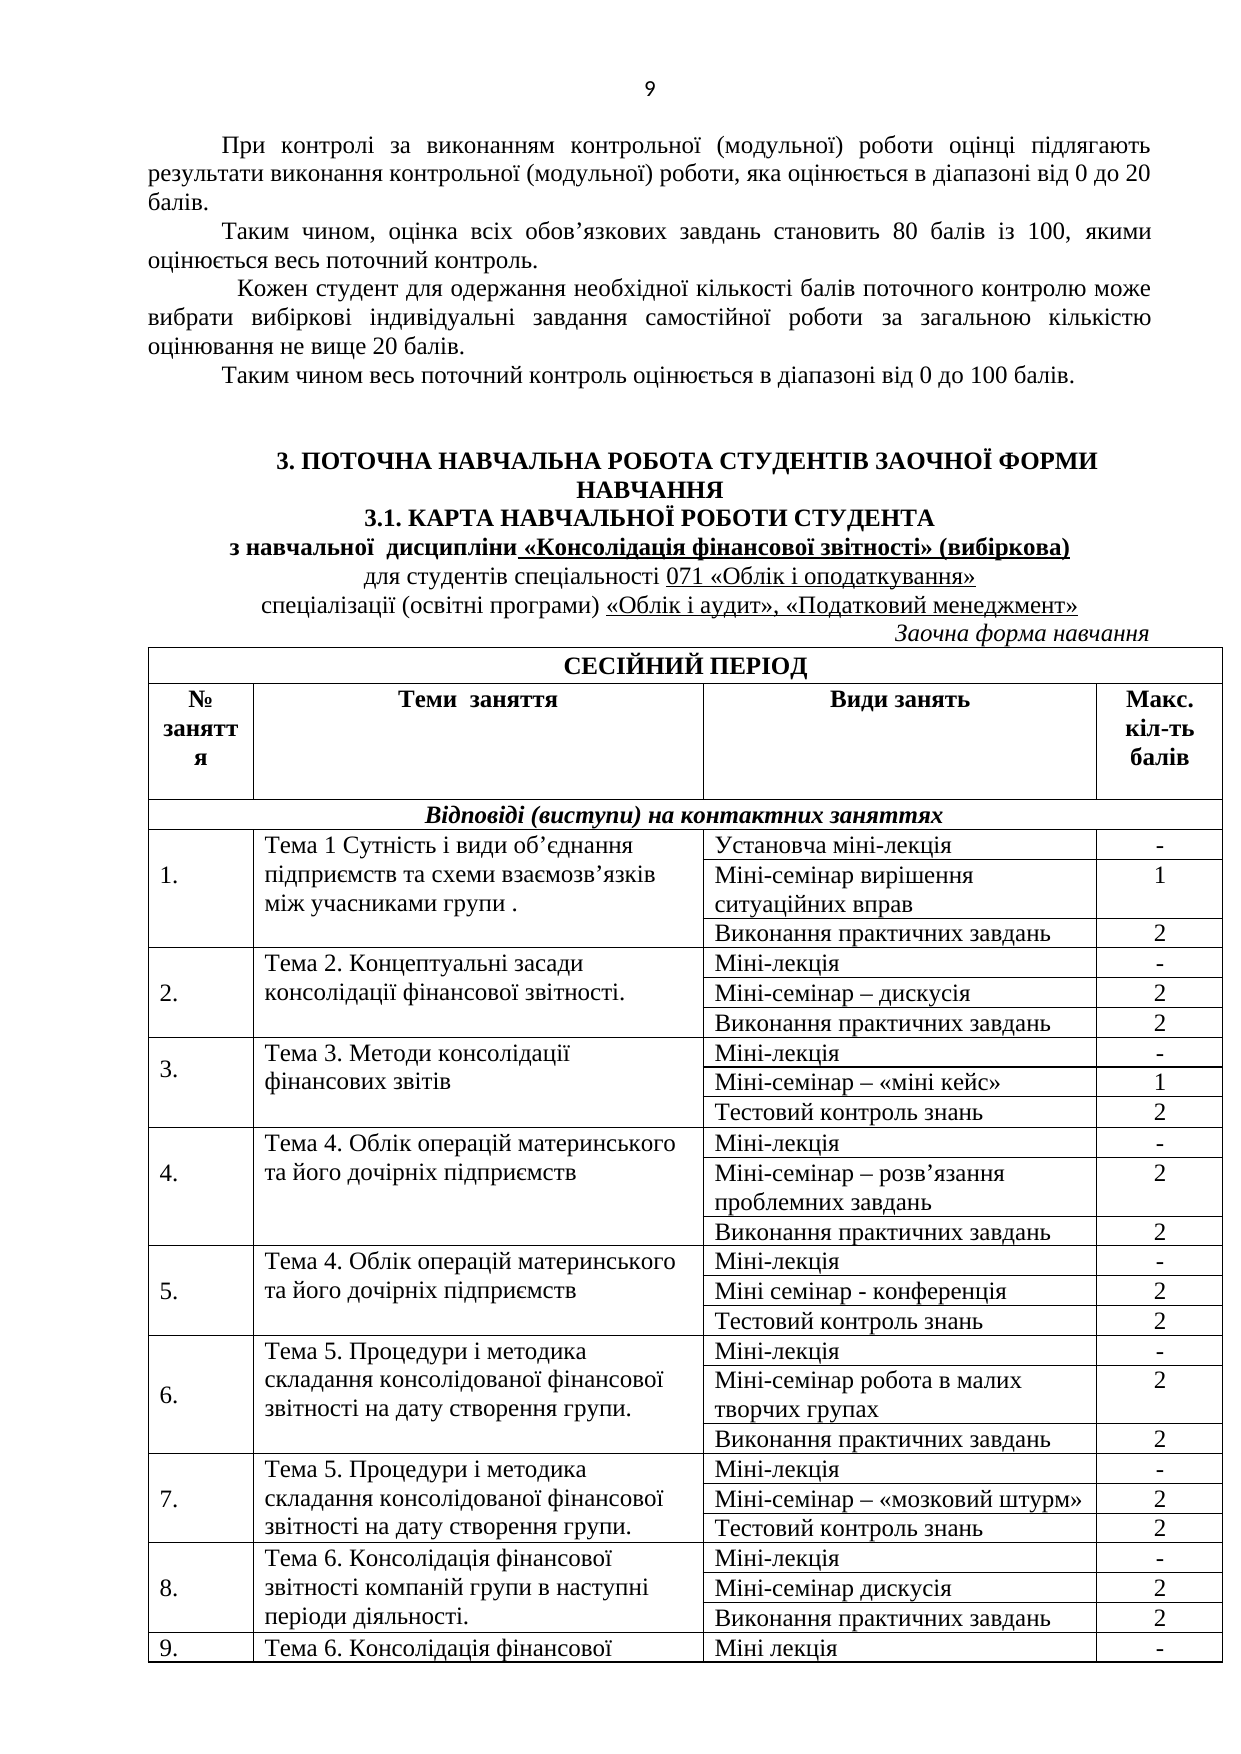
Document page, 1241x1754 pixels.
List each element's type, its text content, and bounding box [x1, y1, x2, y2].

table_cell - [1097, 948, 1222, 977]
text з навчальної дисципліни «Консолідація фінансової звітності» (вибіркова) [148, 532, 1152, 561]
table_cell Міні-семінар вирішення ситуаційних вправ [704, 860, 1096, 917]
table_cell 2 [1097, 1008, 1222, 1037]
table_cell 3. [149, 1038, 253, 1127]
table_cell 2 [1097, 919, 1222, 947]
table_cell Міні-семінар дискусія [704, 1573, 1096, 1602]
table_cell - [1097, 1038, 1222, 1066]
table_cell 5. [149, 1246, 253, 1335]
table_cell Тема 5. Процедури і методика складання консолідованої фінансової звітності на дату створення групи. [254, 1336, 703, 1453]
table_cell Тема 4. Облік операцій материнського та його дочірніх підприємств [254, 1246, 703, 1335]
table_cell 8. [149, 1543, 253, 1632]
table_cell - [1097, 1543, 1222, 1572]
text cпеціалізації (освітні програми) «Облік і аудит», «Податковий менеджмент» [148, 590, 1152, 618]
table_cell Міні-семінар робота в малих творчих групах [704, 1366, 1096, 1423]
table_cell - [1097, 1336, 1222, 1364]
table_cell 2 [1097, 1573, 1222, 1602]
table_cell 6. [149, 1336, 253, 1453]
table_cell Установча міні-лекція [704, 830, 1096, 859]
table_cell Міні-семінар – «мозковий штурм» [704, 1484, 1096, 1512]
table_cell 1. [149, 830, 253, 947]
table_cell Міні-семінар – розв’язання проблемних завдань [704, 1158, 1096, 1216]
table_cell Тестовий контроль знань [704, 1097, 1096, 1127]
table_cell - [1097, 1633, 1222, 1661]
text Таким чином, оцінка всіх обов’язкових завдань становить 80 балів із 100, якими оцінюється весь поточний контроль. [148, 216, 1152, 273]
table_cell Тема 1 Сутність і види об’єднання підприємств та схеми взаємозв’язків між учасниками групи . [254, 830, 703, 947]
table_cell 2 [1097, 1217, 1222, 1245]
table_cell 1 [1097, 860, 1222, 917]
table_cell - [1097, 1128, 1222, 1157]
table_cell Теми заняття [254, 684, 703, 799]
table_cell Виконання практичних завдань [704, 1424, 1096, 1453]
table_cell 2 [1097, 1603, 1222, 1632]
table_cell Виконання практичних завдань [704, 1603, 1096, 1632]
table_cell Тестовий контроль знань [704, 1306, 1096, 1335]
table_cell Міні-семінар – «міні кейс» [704, 1068, 1096, 1096]
table_cell 2 [1097, 1366, 1222, 1423]
table_cell Міні-лекція [704, 1454, 1096, 1483]
table_cell 2 [1097, 1158, 1222, 1216]
text Таким чином весь поточний контроль оцінюється в діапазоні від 0 до 100 балів. [148, 360, 1152, 388]
table_cell Міні-лекція [704, 1246, 1096, 1275]
table_cell Відповіді (виступи) на контактних заняттях [149, 800, 1222, 829]
text 3. Поточна навчальна робота студентів заочної форми навчання [148, 446, 1152, 503]
table_cell Види занять [704, 684, 1096, 799]
table_cell - [1097, 1246, 1222, 1275]
table_cell Міні-лекція [704, 1336, 1096, 1364]
table_cell 2. [149, 948, 253, 1037]
text Заочна форма навчання [148, 618, 1152, 647]
table_header СЕСІЙНИЙ ПЕРІОД [149, 648, 1222, 683]
table_cell 2 [1097, 1306, 1222, 1335]
table_cell 2 [1097, 1097, 1222, 1127]
table_cell Міні-лекція [704, 1543, 1096, 1572]
table_cell Міні-семінар – дискусія [704, 978, 1096, 1007]
table_cell 2 [1097, 1276, 1222, 1305]
table_cell Тема 3. Методи консолідації фінансових звітів [254, 1038, 703, 1127]
table_cell 7. [149, 1454, 253, 1542]
table_cell 1 [1097, 1068, 1222, 1096]
table_cell 2 [1097, 1514, 1222, 1542]
text Кожен студент для одержання необхідної кількості балів поточного контролю може вибрати вибіркові індивідуальні завдання самостійної роботи за загальною кількістю оцінювання не вище 20 балів. [148, 273, 1152, 360]
table_cell Тема 4. Облік операцій материнського та його дочірніх підприємств [254, 1128, 703, 1245]
table_cell 2 [1097, 1484, 1222, 1512]
table_cell - [1097, 1454, 1222, 1483]
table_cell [254, 1633, 703, 1661]
text При контролі за виконанням контрольної (модульної) роботи оцінці підлягають результати виконання контрольної (модульної) роботи, яка оцінюється в діапазоні від 0 до 20 балів. [148, 130, 1152, 216]
table_cell Макс. кіл-ть балів [1097, 684, 1222, 799]
table_cell Виконання практичних завдань [704, 1008, 1096, 1037]
table_cell 2 [1097, 1424, 1222, 1453]
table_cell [254, 1543, 703, 1632]
text для студентів спеціальності 071 «Облік і оподаткування» [148, 561, 1152, 590]
text 3.1. КАРТА НАВЧАЛЬНОЇ РОБОТИ СТУДЕНТА [148, 503, 1152, 532]
table_cell № заняття [149, 684, 253, 799]
table_cell Виконання практичних завдань [704, 919, 1096, 947]
table_cell Виконання практичних завдань [704, 1217, 1096, 1245]
table_cell 9. [149, 1633, 253, 1661]
table_cell Тема 2. Концептуальні засади консолідації фінансової звітності. [254, 948, 703, 1037]
table_cell 4. [149, 1128, 253, 1245]
table_cell Міні-лекція [704, 948, 1096, 977]
table_cell - [1097, 830, 1222, 859]
table_cell Міні-лекція [704, 1038, 1096, 1066]
table_cell Міні-лекція [704, 1128, 1096, 1157]
table_cell 2 [1097, 978, 1222, 1007]
table_cell Тема 5. Процедури і методика складання консолідованої фінансової звітності на дату створення групи. [254, 1454, 703, 1542]
table_cell Міні лекція [704, 1633, 1096, 1661]
table_cell Тестовий контроль знань [704, 1514, 1096, 1542]
table_cell Міні семінар - конференція [704, 1276, 1096, 1305]
